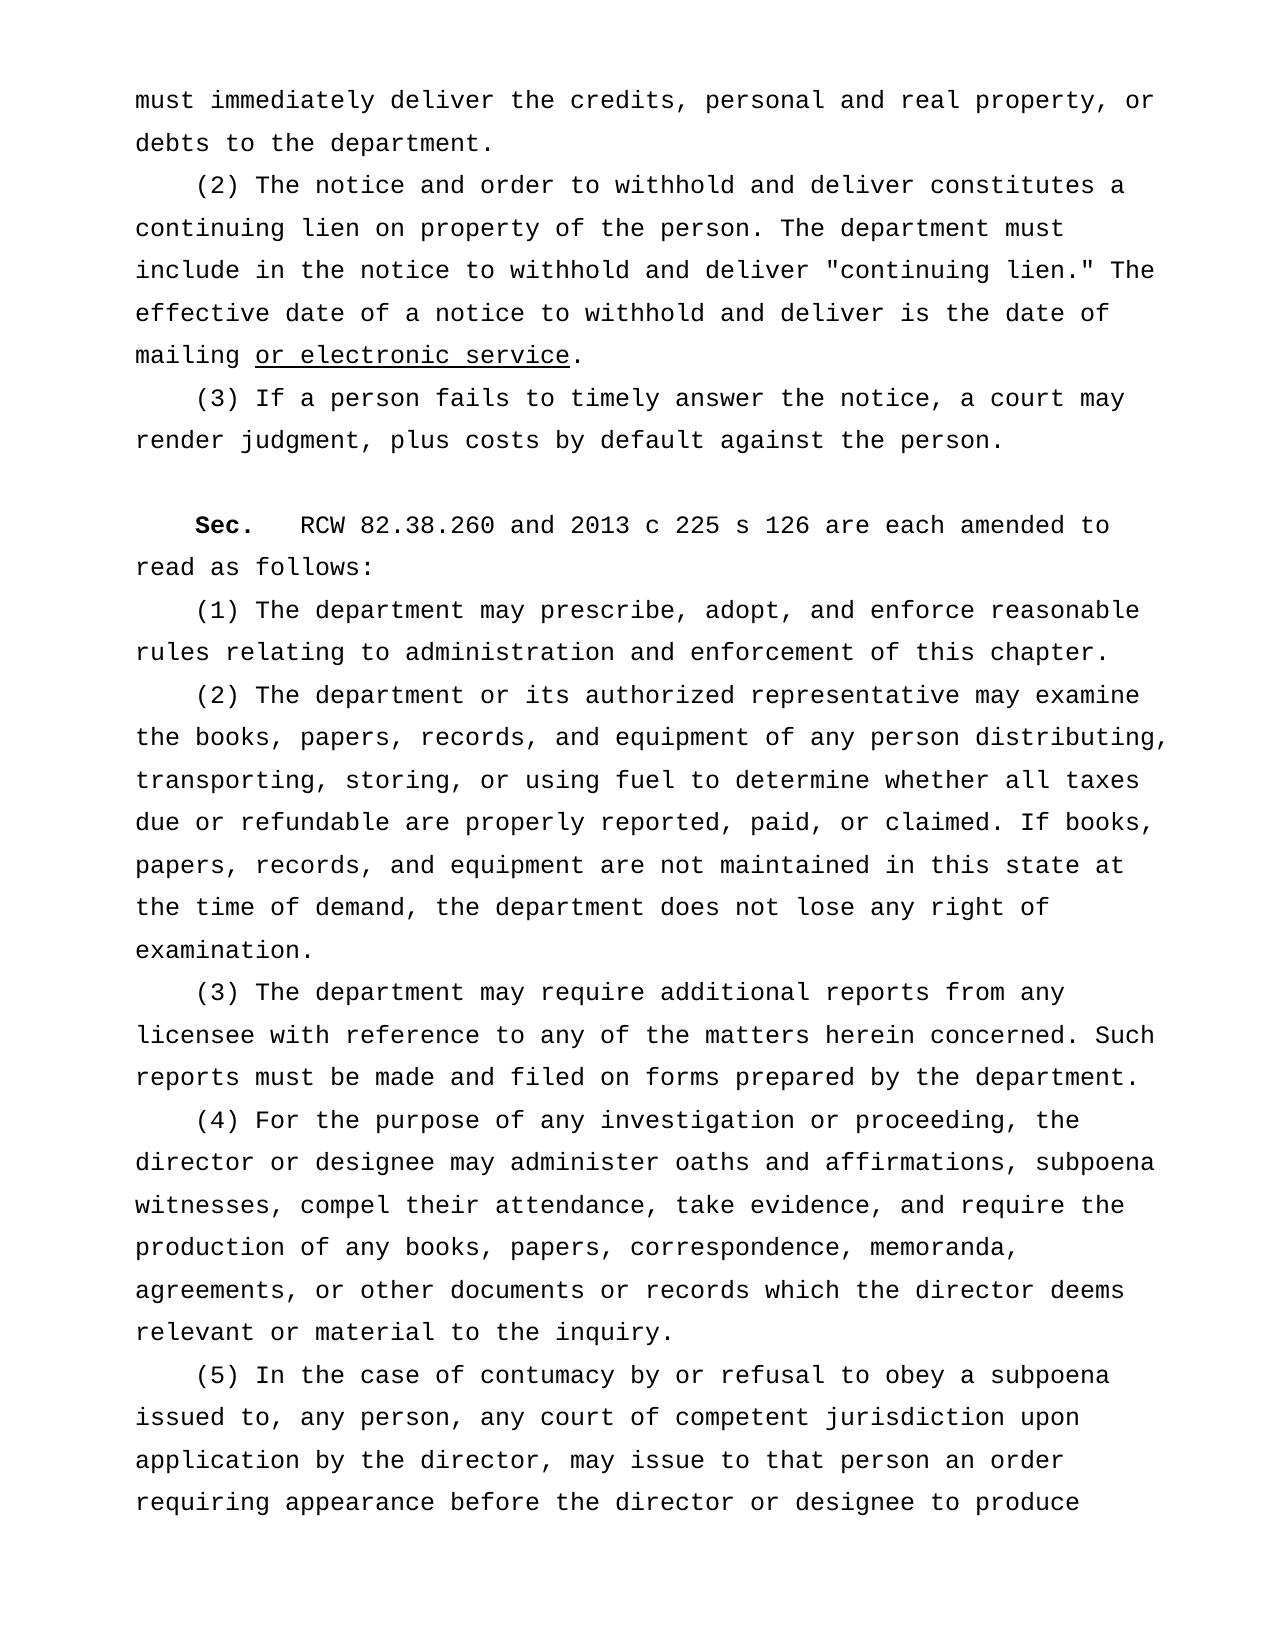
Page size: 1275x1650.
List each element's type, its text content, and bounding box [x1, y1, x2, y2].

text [135, 1349, 1170, 1519]
text (2) The department or its authorized representative may examine the books, papers, records, and equipment of any person distributing, transporting, storing, or using fuel to determine whether all taxes due or refundable are properly reported, paid, or claimed. If books, papers, records, and equipment are not maintained in this state at the time of demand, the department does not lose any right of examination. [135, 669, 1170, 967]
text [135, 75, 1170, 160]
text (4) For the purpose of any investigation or proceeding, the director or designee may administer oaths and affirmations, subpoena witnesses, compel their attendance, take evidence, and require the production of any books, papers, correspondence, memoranda, agreements, or other documents or records which the director deems relevant or material to the inquiry. [135, 1094, 1170, 1349]
text (3) If a person fails to timely answer the notice, a court may render judgment, plus costs by default against the person. [135, 372, 1170, 457]
text (1) The department may prescribe, adopt, and enforce reasonable rules relating to administration and enforcement of this chapter. [135, 584, 1170, 669]
text (2) The notice and order to withhold and deliver constitutes a continuing lien on property of the person. The department must include in the notice to withhold and deliver "continuing lien." The effective date of a notice to withhold and deliver is the date of mailing or electronic service. [135, 160, 1170, 372]
text Sec. RCW 82.38.260 and 2013 c 225 s 126 are each amended to read as follows: [135, 499, 1170, 584]
text (3) The department may require additional reports from any licensee with reference to any of the matters herein concerned. Such reports must be made and filed on forms prepared by the department. [135, 967, 1170, 1094]
